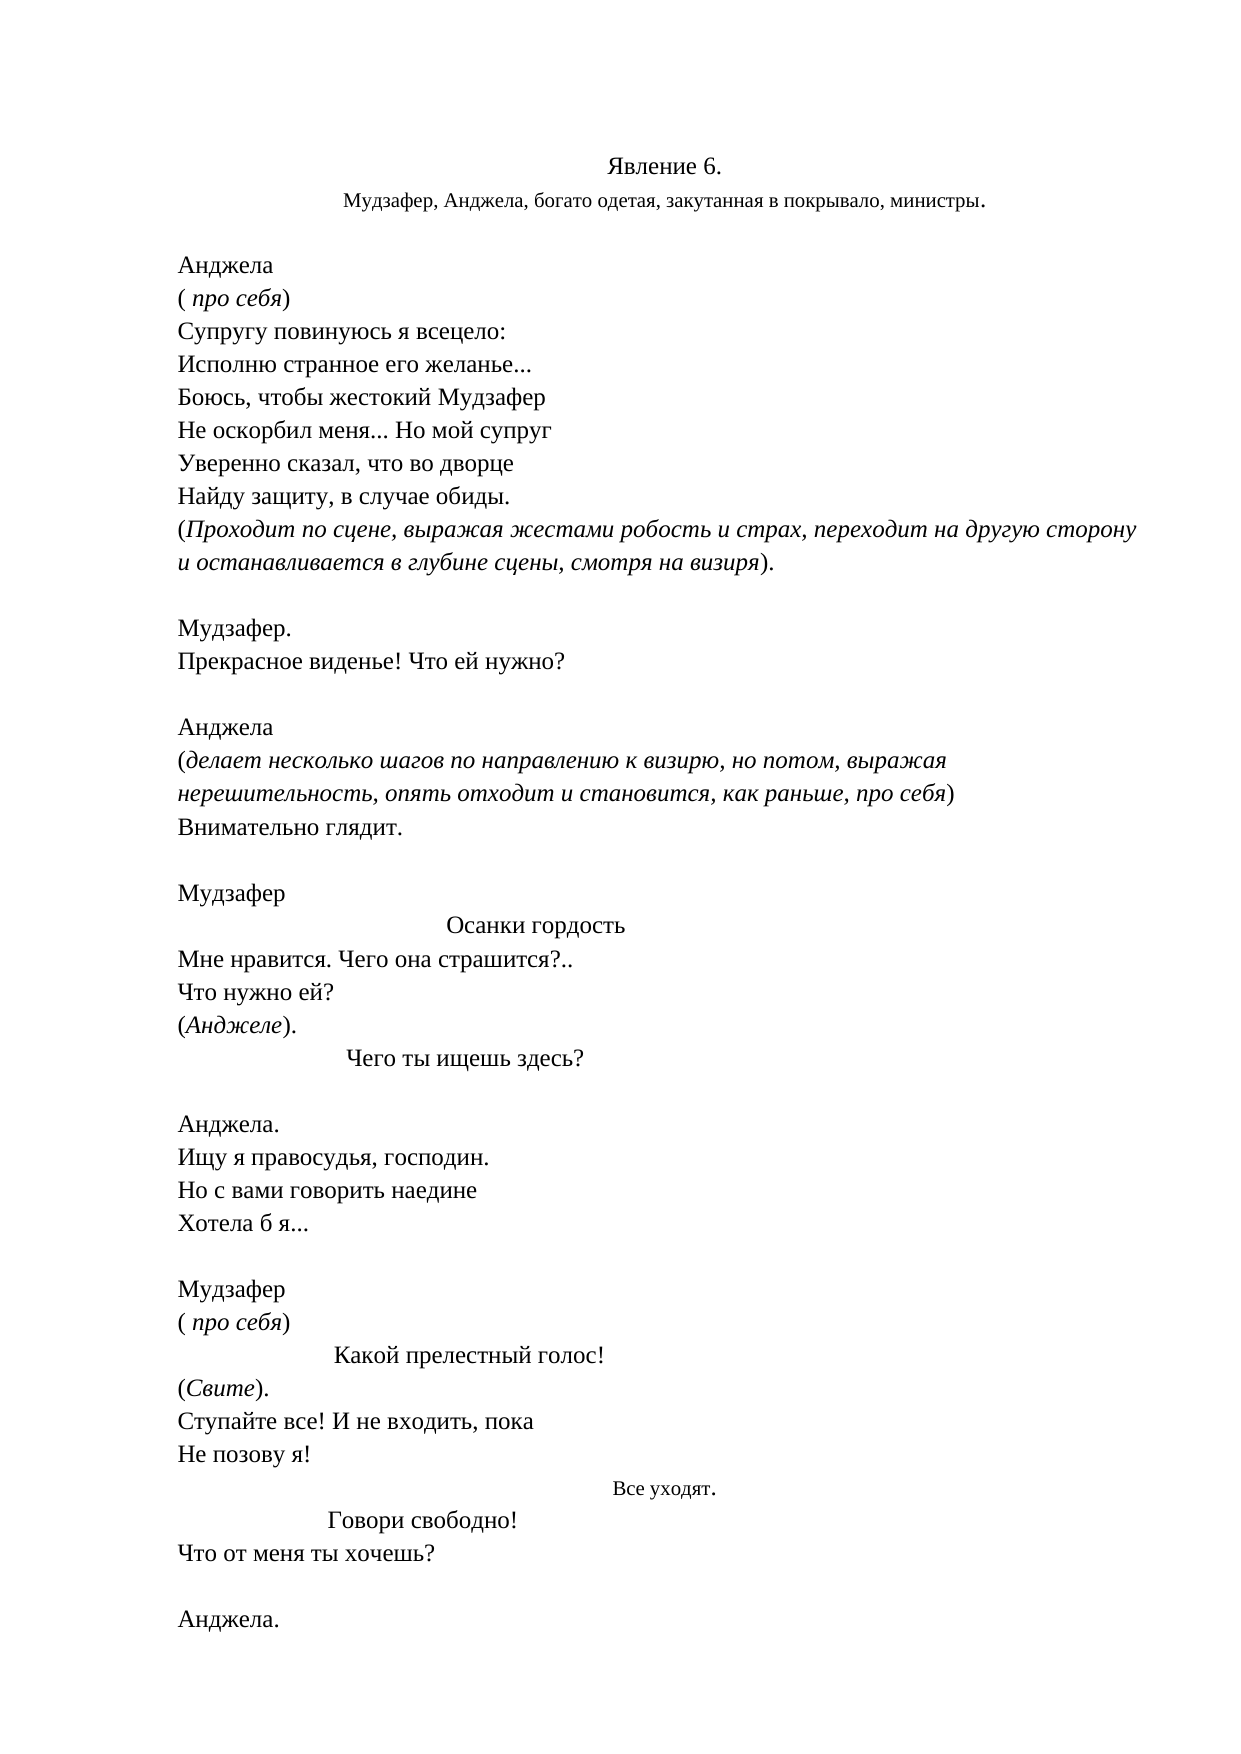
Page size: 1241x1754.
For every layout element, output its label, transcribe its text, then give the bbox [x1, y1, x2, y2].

text Говори свободно! [177, 1505, 1152, 1534]
text Чего ты ищешь здесь? [177, 1043, 1152, 1071]
text Анджела [177, 712, 1152, 741]
text ( про себя) [177, 1307, 1152, 1336]
text (Свите). [177, 1373, 1152, 1402]
text Мудзафер [177, 878, 1152, 906]
text Мудзафер [177, 1274, 1152, 1303]
text (делает несколько шагов по направлению к визирю, но потом, выражая нерешительность, опять отходит и становится, как раньше, про себя) [177, 746, 1152, 807]
text Супругу повинуюсь я всецело: [177, 316, 1152, 345]
text Ищу я правосудья, господин. [177, 1142, 1152, 1171]
text Все уходят. [177, 1472, 1152, 1501]
text Мудзафер, Анджела, богато одетая, закутанная в покрывало, министры. [177, 184, 1152, 213]
text Не позову я! [177, 1439, 1152, 1468]
text Осанки гордость [177, 911, 1152, 939]
text Анджела [177, 250, 1152, 279]
text Хотела б я... [177, 1208, 1152, 1237]
text Анджела. [177, 1109, 1152, 1137]
text Какой прелестный голос! [177, 1340, 1152, 1369]
text Что нужно ей? [177, 977, 1152, 1005]
text Уверенно сказал, что во дворце [177, 448, 1152, 477]
text Но с вами говорить наедине [177, 1175, 1152, 1203]
text (Проходит по сцене, выражая жестами робость и страх, переходит на другую сторону и останавливается в глубине сцены, смотря на визиря). [177, 514, 1152, 576]
text Явление 6. [177, 151, 1152, 180]
text (Анджеле). [177, 1010, 1152, 1038]
text Найду защиту, в случае обиды. [177, 481, 1152, 510]
text Ступайте все! И не входить, пока [177, 1406, 1152, 1435]
text Боюсь, чтобы жестокий Мудзафер [177, 382, 1152, 411]
text Внимательно глядит. [177, 812, 1152, 840]
text Что от меня ты хочешь? [177, 1538, 1152, 1567]
text Мудзафер. [177, 613, 1152, 642]
text ( про себя) [177, 283, 1152, 312]
text Не оскорбил меня... Но мой супруг [177, 415, 1152, 444]
text Исполню странное его желанье... [177, 349, 1152, 378]
text Мне нравится. Чего она страшится?.. [177, 944, 1152, 972]
text Прекрасное виденье! Что ей нужно? [177, 646, 1152, 675]
text Анджела. [177, 1604, 1152, 1633]
